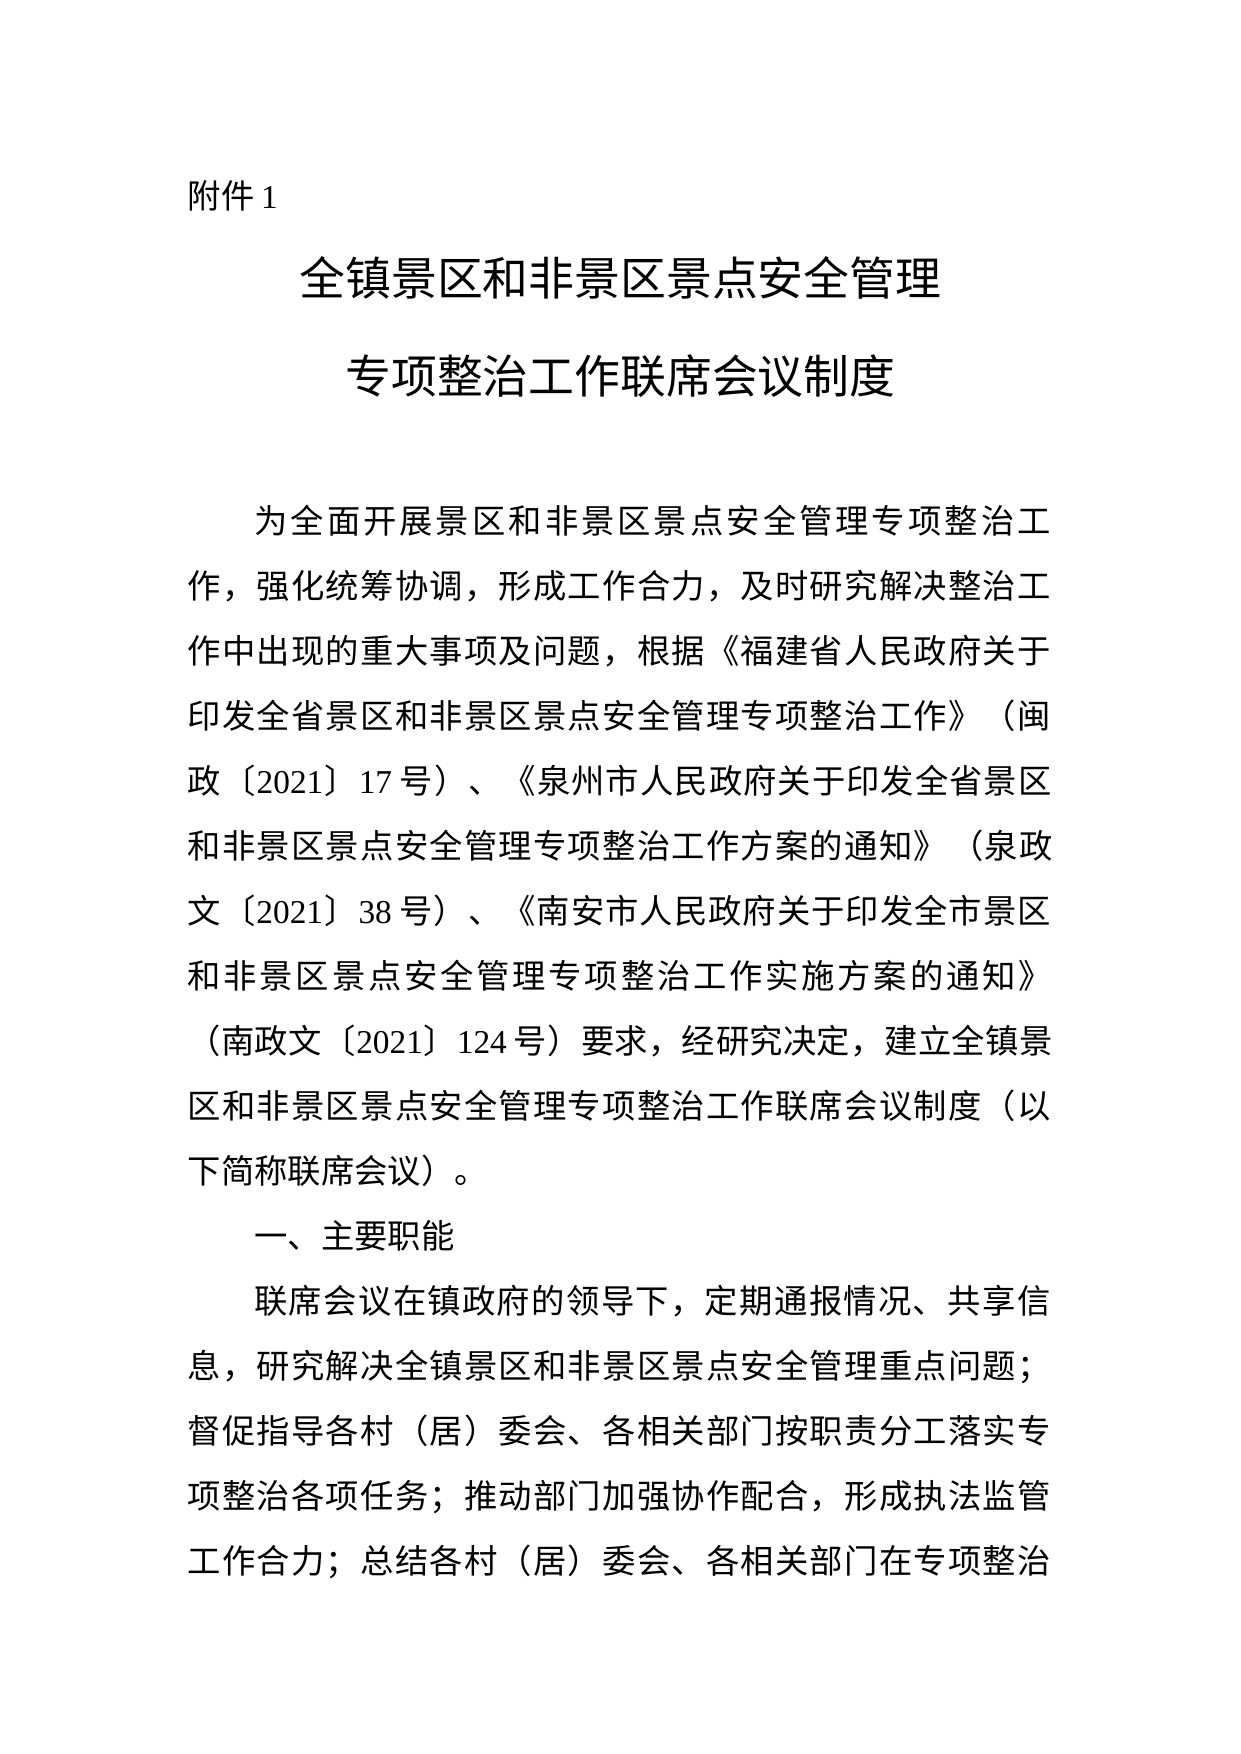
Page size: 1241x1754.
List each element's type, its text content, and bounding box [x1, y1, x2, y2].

text 全镇景区和非景区景点安全管理 [187, 227, 1053, 324]
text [187, 1267, 1053, 1592]
text 专项整治工作联席会议制度 [187, 324, 1053, 422]
text 为全面开展景区和非景区景点安全管理专项整治工作，强化统筹协调，形成工作合力，及时研究解决整治工作中出现的重大事项及问题，根据《福建省人民政府关于印发全省景区和非景区景点安全管理专项整治工作》（闽政〔2021〕17号）、《泉州市人民政府关于印发全省景区和非景区景点安全管理专项整治工作方案的通知》（泉政文〔2021〕38号）、《南安市人民政府关于印发全市景区和非景区景点安全管理专项整治工作实施方案的通知》（南政文〔2021〕124号）要求，经研究决定，建立全镇景区和非景区景点安全管理专项整治工作联席会议制度（以下简称联席会议）。 [187, 487, 1053, 1202]
text 一、主要职能 [187, 1202, 1053, 1267]
text 附件1 [187, 162, 1053, 227]
